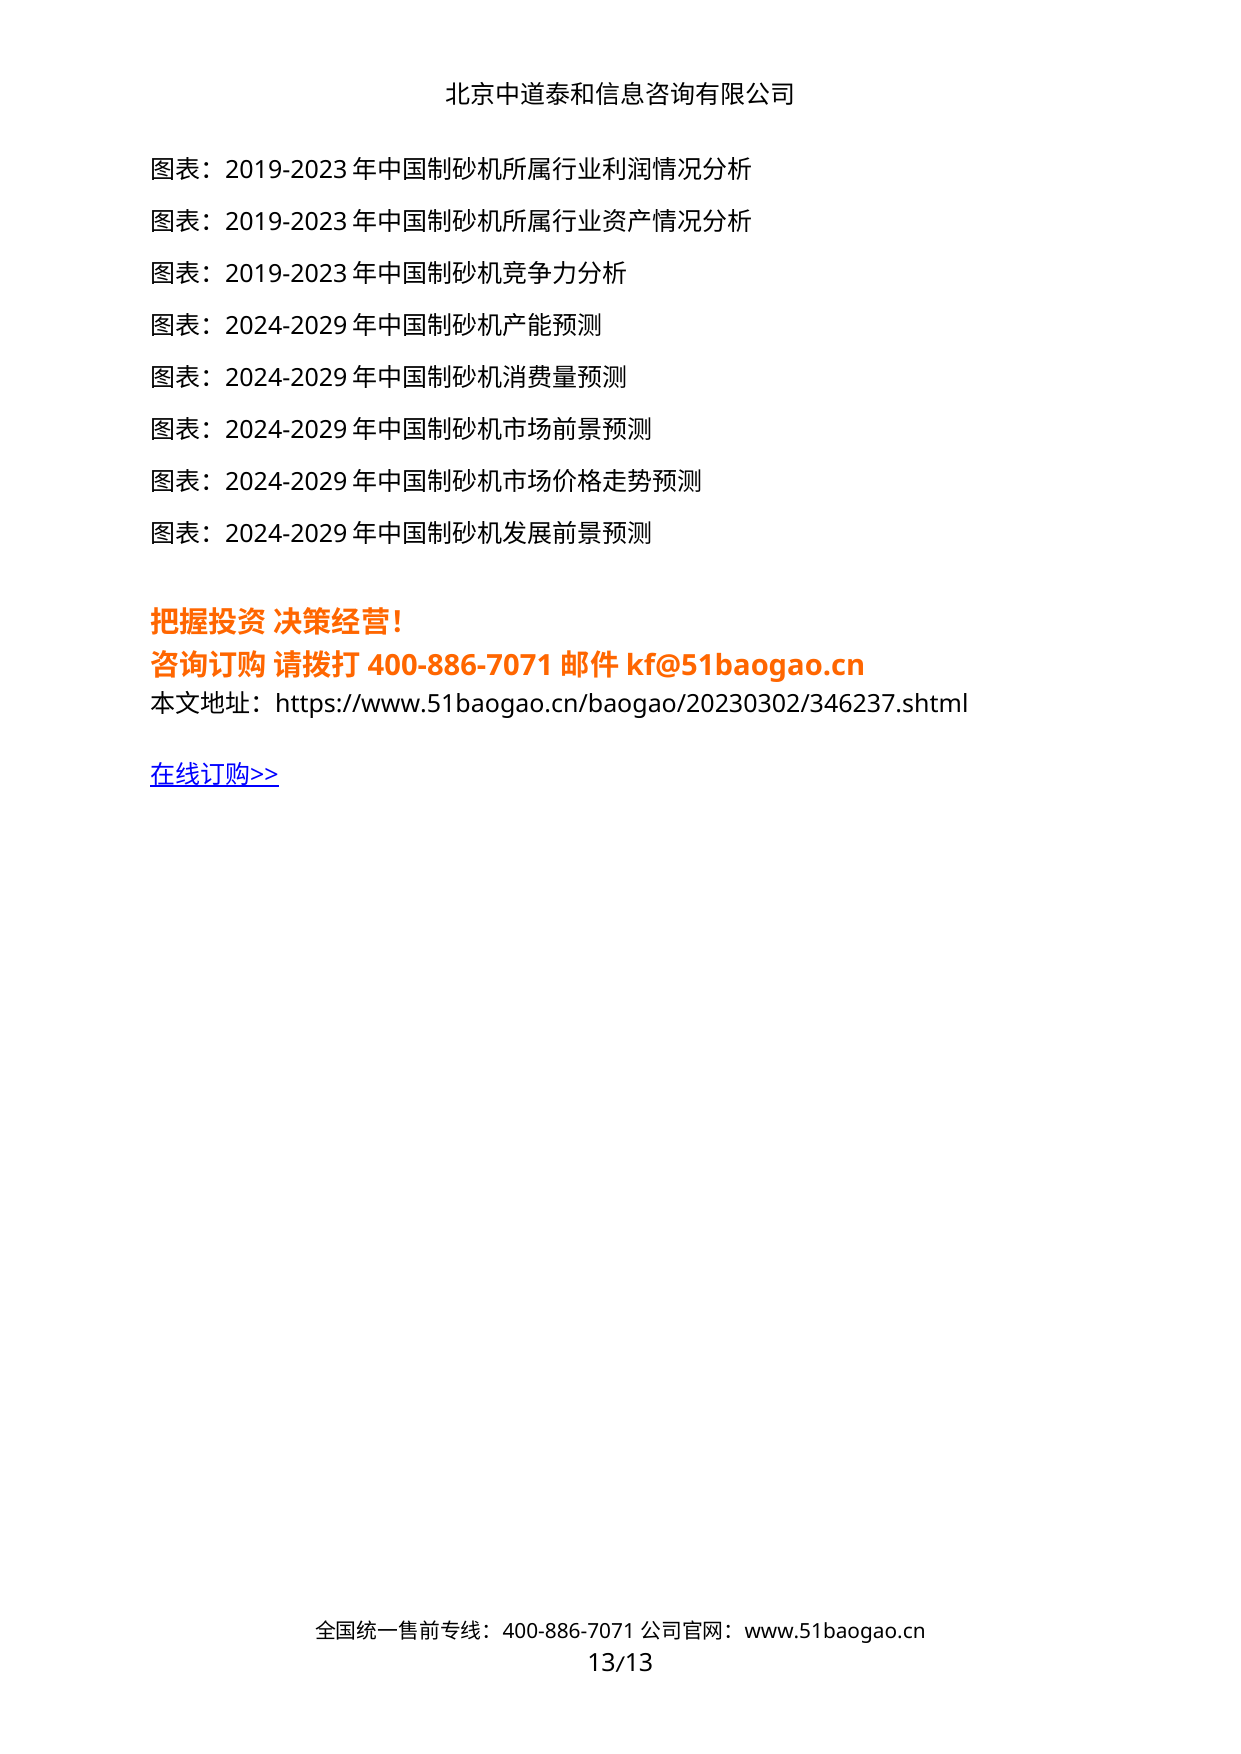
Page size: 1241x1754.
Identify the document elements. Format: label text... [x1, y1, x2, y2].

text 图表：2024-2029年中国制砂机发展前景预测 [150, 513, 1090, 549]
text 把握投资 决策经营！咨询订购 请拨打 400-886-7071 邮件 kf@51baogao.cn本文地址：https://www.51baogao.cn/baogao/20230302/346237.shtml [150, 565, 1090, 720]
text 在线订购>> [150, 720, 1090, 790]
text 图表：2019-2023年中国制砂机所属行业利润情况分析 [150, 150, 1090, 186]
text 图表：2019-2023年中国制砂机竞争力分析 [150, 254, 1090, 290]
text 图表：2024-2029年中国制砂机产能预测 [150, 306, 1090, 342]
text 图表：2024-2029年中国制砂机市场前景预测 [150, 409, 1090, 446]
text 图表：2019-2023年中国制砂机所属行业资产情况分析 [150, 202, 1090, 238]
text 图表：2024-2029年中国制砂机消费量预测 [150, 357, 1090, 394]
text 图表：2024-2029年中国制砂机市场价格走势预测 [150, 461, 1090, 497]
